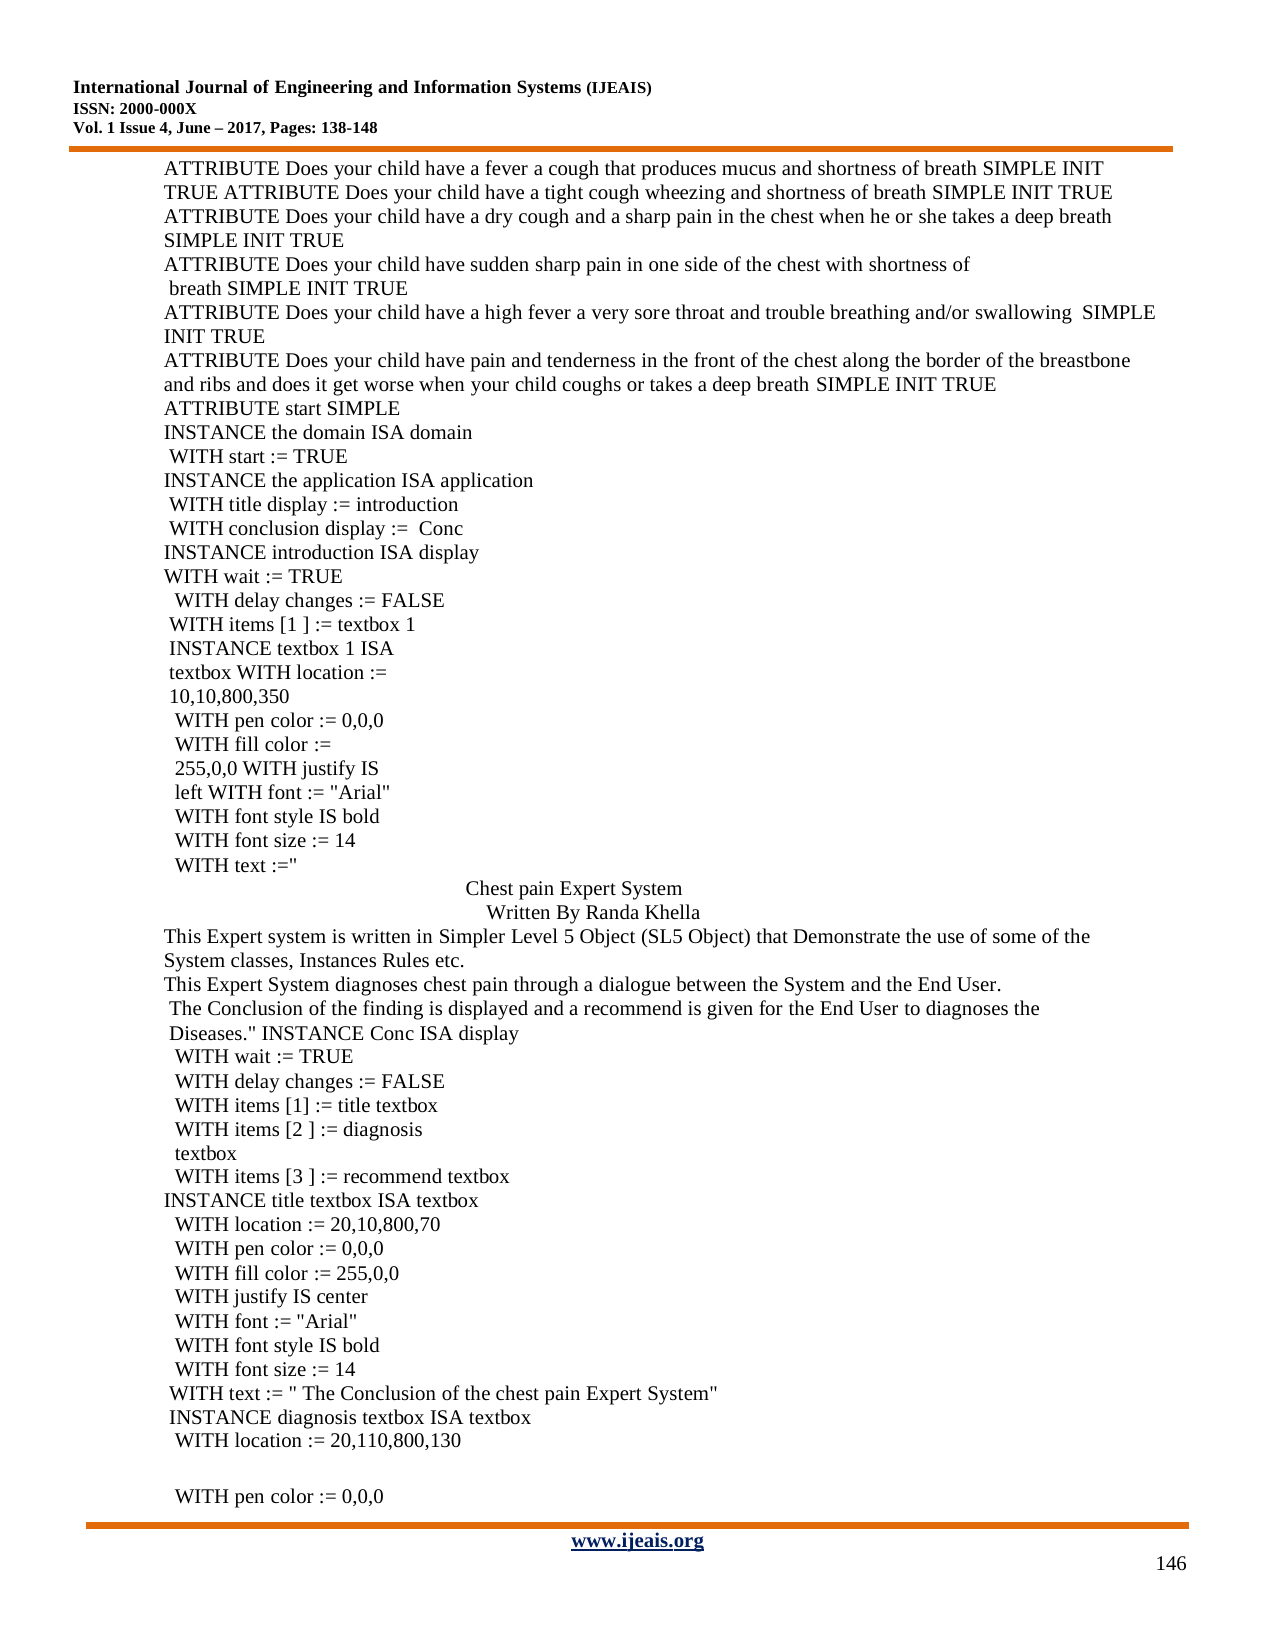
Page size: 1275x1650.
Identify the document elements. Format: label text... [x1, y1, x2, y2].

text This Expert System diagnoses chest pain through a dialogue between the System and the End User. [163, 972, 1204, 996]
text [174, 1483, 438, 1508]
text WITH fill color := 255,0,0 WITH justify IS center WITH font := "Arial" WITH font style IS bold WITH font size := 14 [174, 1260, 405, 1381]
text ATTRIBUTE Does your child have pain and tenderness in the front of the chest along the border of the breastbone and ribs and does it get worse when your child coughs or takes a deep breath SIMPLE INIT TRUE [163, 348, 1156, 396]
text WITH wait := TRUE [174, 1044, 1204, 1068]
text ATTRIBUTE Does your child have a fever a cough that produces mucus and shortness of breath SIMPLE INIT TRUE ATTRIBUTE Does your child have a tight cough wheezing and shortness of breath SIMPLE INIT TRUE [163, 156, 1154, 204]
text INSTANCE the domain ISA domain WITH start := TRUE [163, 420, 520, 468]
text WITH location := 20,110,800,130 [174, 1429, 1204, 1452]
text WITH items [3 ] := recommend textbox [174, 1165, 1204, 1188]
text ATTRIBUTE Does your child have sudden sharp pain in one side of the chest with shortness of breath SIMPLE INIT TRUE [163, 252, 1019, 300]
text Written By Randa Khella [71, 900, 1115, 924]
text WITH pen color := 0,0,0 WITH fill color := 255,0,0 WITH justify IS left WITH font := "Arial" WITH font style IS bold WITH font size := 14 WITH text :=" [174, 708, 396, 877]
text INSTANCE the application ISA application WITH title display := introduction [163, 468, 579, 516]
text ATTRIBUTE start SIMPLE [163, 396, 1204, 420]
text The Conclusion of the finding is displayed and a recommend is given for the End User to diagnoses the Diseases." INSTANCE Conc ISA display [169, 996, 1123, 1044]
text ATTRIBUTE Does your child have a high fever a very sore throat and trouble breathing and/or swallowing SIMPLE [163, 300, 1204, 324]
text Chest pain Expert System [248, 877, 899, 900]
text ATTRIBUTE Does your child have a dry cough and a sharp pain in the chest when he or she takes a deep breath SIMPLE INIT TRUE [163, 204, 1173, 252]
text WITH delay changes := FALSE WITH items [1] := title textbox WITH items [2 ] := diagnosis textbox [174, 1068, 487, 1165]
text WITH conclusion display := Conc INSTANCE introduction ISA display WITH wait := TRUE [163, 516, 526, 588]
text INIT TRUE [163, 324, 1204, 348]
text WITH text := " The Conclusion of the chest pain Expert System" INSTANCE diagnosis textbox ISA textbox [169, 1381, 805, 1429]
text WITH delay changes := FALSE WITH items [1 ] := textbox 1 INSTANCE textbox 1 ISA textbox WITH location := 10,10,800,350 [169, 588, 461, 708]
text INSTANCE title textbox ISA textbox WITH location := 20,10,800,70 WITH pen color := 0,0,0 [163, 1188, 487, 1260]
text This Expert system is written in Simpler Level 5 Object (SL5 Object) that Demonstrate the use of some of the System classes, Instances Rules etc. [163, 924, 1146, 972]
